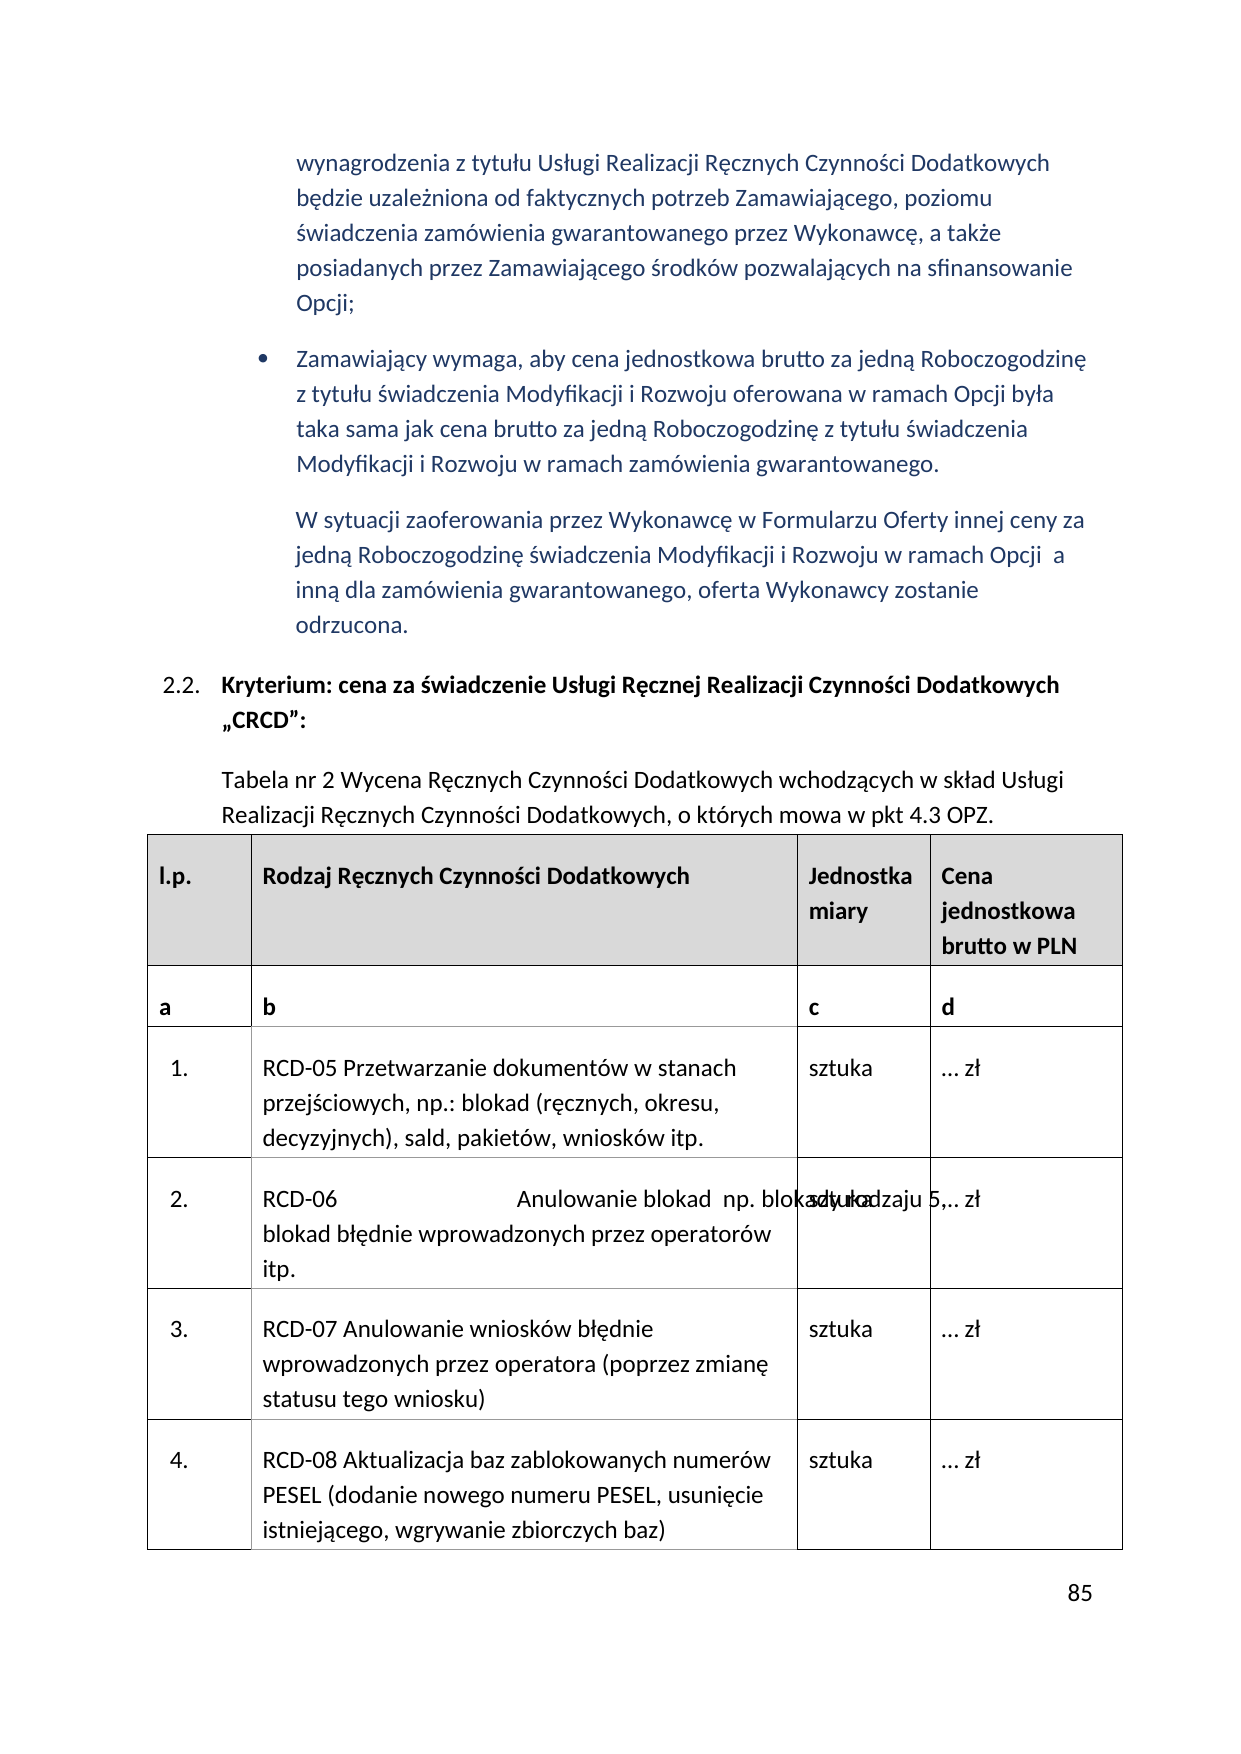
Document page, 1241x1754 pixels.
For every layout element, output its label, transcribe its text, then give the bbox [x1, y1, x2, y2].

table_cell c [798, 966, 930, 1026]
table_cell RCD-06 Anulowanie blokad np. blokady rodzaju 5, blokad błędnie wprowadzonych przez operatorów itp. [252, 1158, 797, 1288]
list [258, 148, 1093, 318]
table_cell … zł [931, 1420, 1122, 1549]
table_cell … zł [931, 1027, 1122, 1157]
table_cell b [252, 966, 797, 1026]
table_header Cena jednostkowa brutto w PLN [931, 835, 1122, 965]
table_cell RCD-08 Aktualizacja baz zablokowanych numerów PESEL (dodanie nowego numeru PESEL, usunięcie istniejącego, wgrywanie zbiorczych baz) [252, 1420, 797, 1549]
text Tabela nr 2 Wycena Ręcznych Czynności Dodatkowych wchodzących w skład Usługi Realizacji Ręcznych Czynności Dodatkowych, o których mowa w pkt 4.3 OPZ. [221, 764, 1093, 830]
table_cell sztuka [798, 1158, 930, 1288]
list Kryterium: cena za świadczenie Usługi Ręcznej Realizacji Czynności Dodatkowych „CRCD”: [162, 669, 1093, 735]
table_header Rodzaj Ręcznych Czynności Dodatkowych [252, 835, 797, 965]
table_cell … zł [931, 1289, 1122, 1418]
table_cell RCD-07 Anulowanie wniosków błędnie wprowadzonych przez operatora (poprzez zmianę statusu tego wniosku) [252, 1289, 797, 1418]
table_cell sztuka [798, 1027, 930, 1157]
table_cell [148, 1158, 251, 1288]
list W sytuacji zaoferowania przez Wykonawcę w Formularzu Oferty innej ceny za jedną Roboczogodzinę świadczenia Modyfikacji i Rozwoju w ramach Opcji a inną dla zamówienia gwarantowanego, oferta Wykonawcy zostanie odrzucona. [295, 504, 1093, 640]
table_cell [148, 1027, 251, 1157]
table_header l.p. [148, 835, 251, 965]
table_cell sztuka [798, 1420, 930, 1549]
table_cell … zł [931, 1158, 1122, 1288]
table_cell [148, 1289, 251, 1418]
table_cell RCD-05 Przetwarzanie dokumentów w stanach przejściowych, np.: blokad (ręcznych, okresu, decyzyjnych), sald, pakietów, wniosków itp. [252, 1027, 797, 1157]
table_cell sztuka [798, 1289, 930, 1418]
table_cell d [931, 966, 1122, 1026]
table_cell a [148, 966, 251, 1026]
table_header Jednostka miary [798, 835, 930, 965]
table_cell [148, 1420, 251, 1549]
list Zamawiający wymaga, aby cena jednostkowa brutto za jedną Roboczogodzinę z tytułu świadczenia Modyfikacji i Rozwoju oferowana w ramach Opcji była taka sama jak cena brutto za jedną Roboczogodzinę z tytułu świadczenia Modyfikacji i Rozwoju w ramach zamówienia gwarantowanego. [258, 343, 1093, 479]
